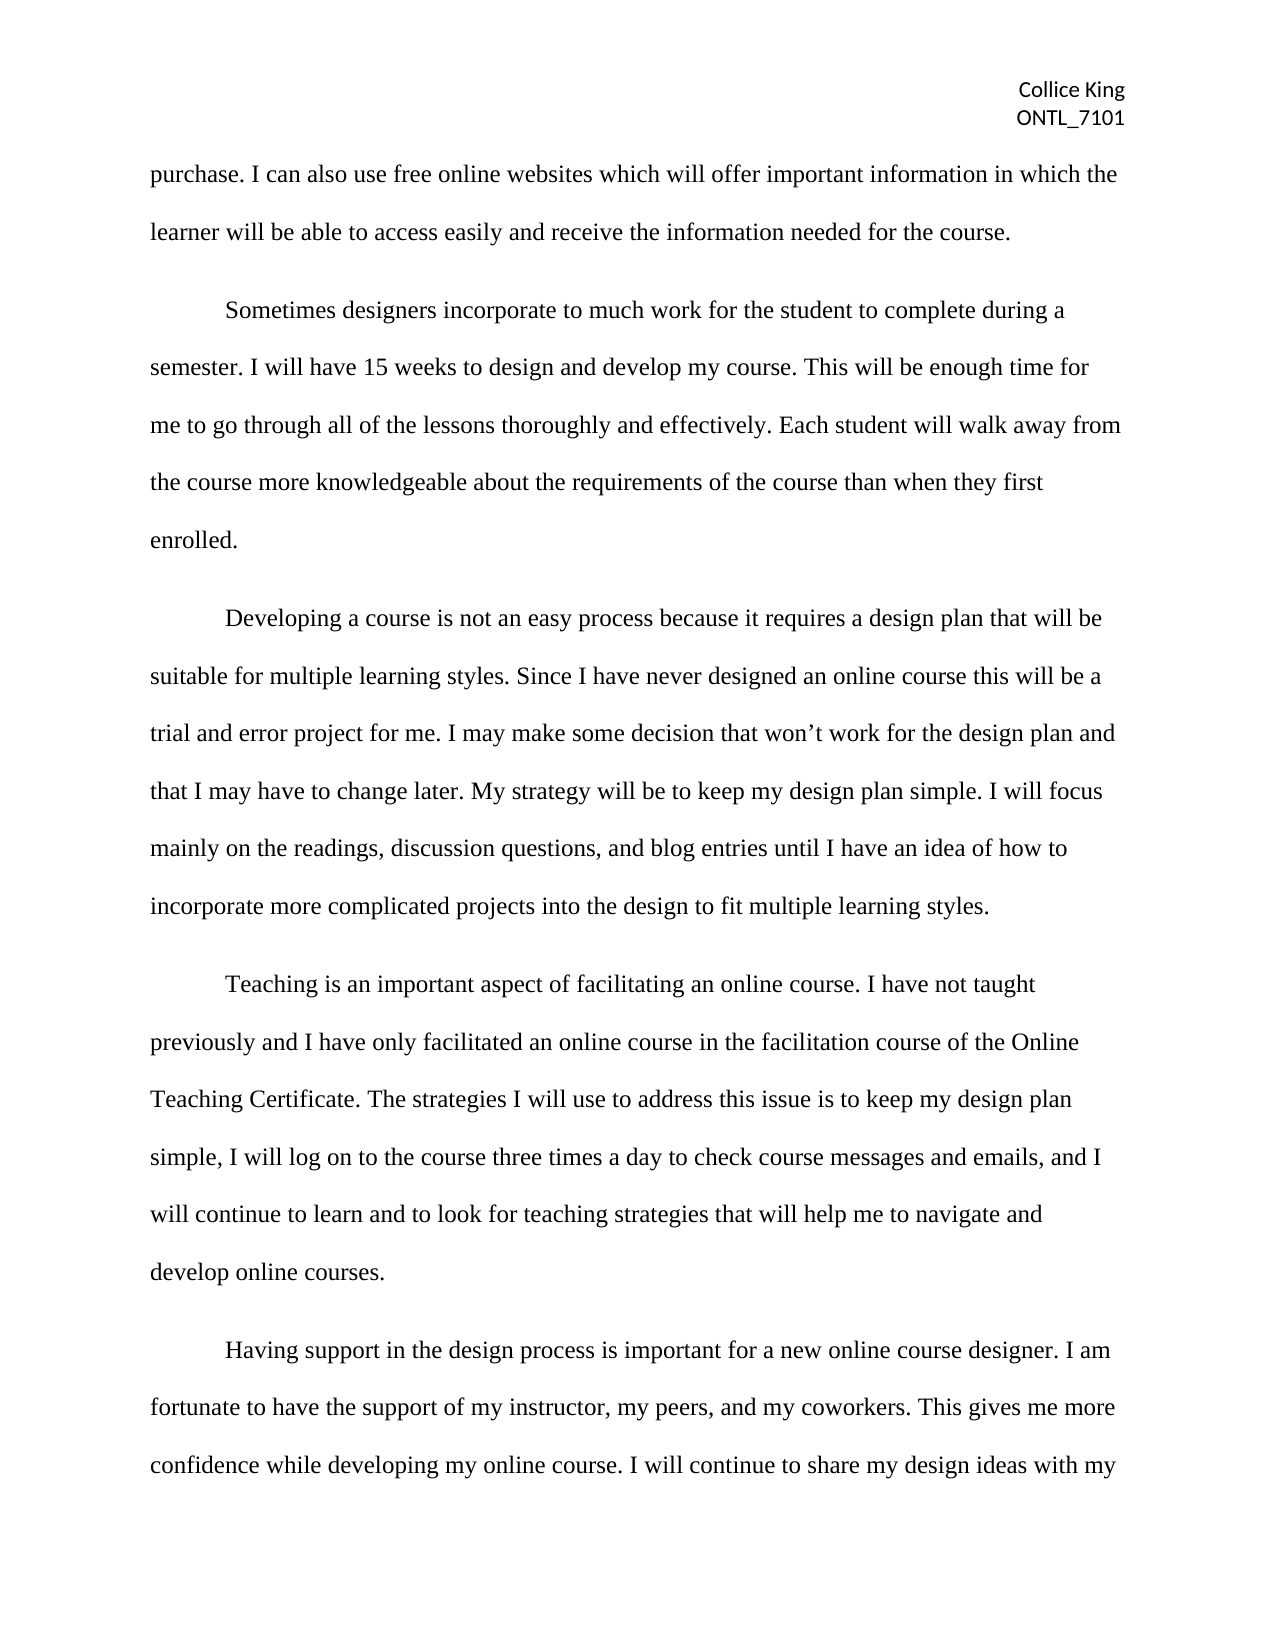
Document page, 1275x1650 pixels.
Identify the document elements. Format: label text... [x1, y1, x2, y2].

text Developing a course is not an easy process because it requires a design plan that will be suitable for multiple learning styles. Since I have never designed an online course this will be a trial and error project for me. I may make some decision that won’t work for the design plan and that I may have to change later. My strategy will be to keep my design plan simple. I will focus mainly on the readings, discussion questions, and blog entries until I have an idea of how to incorporate more complicated projects into the design to fit multiple learning styles. [150, 603, 1125, 919]
text Teaching is an important aspect of facilitating an online course. I have not taught previously and I have only facilitated an online course in the facilitation course of the Online Teaching Certificate. The strategies I will use to address this issue is to keep my design plan simple, I will log on to the course three times a day to check course messages and emails, and I will continue to learn and to look for teaching strategies that will help me to navigate and develop online courses. [150, 969, 1125, 1285]
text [150, 1335, 1125, 1479]
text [150, 159, 1125, 245]
text Sometimes designers incorporate to much work for the student to complete during a semester. I will have 15 weeks to design and develop my course. This will be enough time for me to go through all of the lessons thoroughly and effectively. Each student will walk away from the course more knowledgeable about the requirements of the course than when they first enrolled. [150, 295, 1125, 554]
